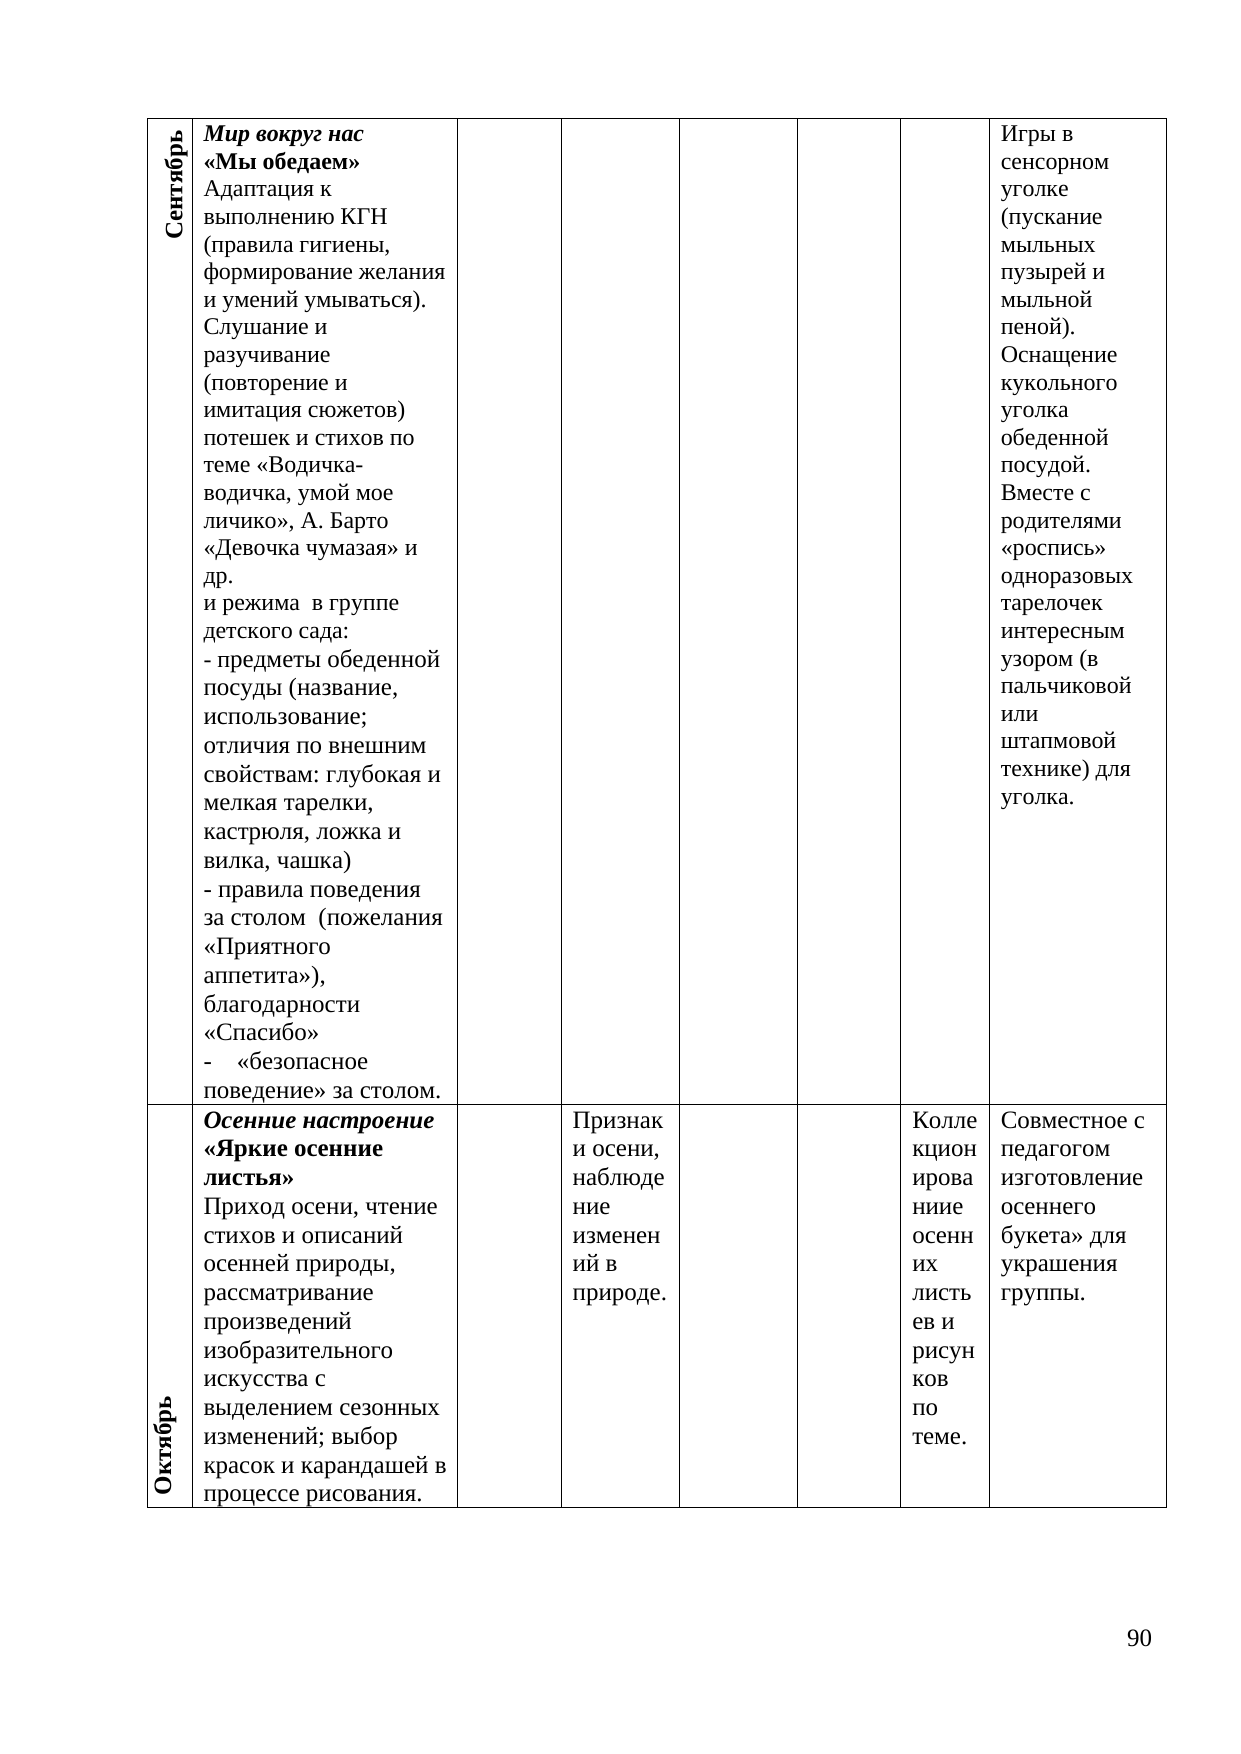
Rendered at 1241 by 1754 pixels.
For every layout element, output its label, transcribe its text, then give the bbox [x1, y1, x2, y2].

table_cell [562, 119, 679, 1104]
table_cell [458, 119, 561, 1104]
table_cell [680, 1105, 797, 1507]
table_cell [458, 1105, 561, 1507]
table_cell [680, 119, 797, 1104]
table_cell Осенние настроение «Яркие осенние листья» Приход осени, чтение стихов и описаний осенней природы, рассматривание произведений изобразительного искусства с выделением сезонных изменений; выбор красок и карандашей в процессе рисования. [193, 1105, 457, 1507]
table_cell Игры в сенсорном уголке (пускание мыльных пузырей и мыльной пеной). Оснащение кукольного уголка обеденной посудой. Вместе с родителями «роспись» одноразовых тарелочек интересным узором (в пальчиковой или штапмовой технике) для уголка. [990, 119, 1166, 1104]
table_cell Коллекционированиие осенних листьев и рисунков по теме. [901, 1105, 989, 1507]
table_cell [798, 1105, 900, 1507]
table_cell Признаки осени, наблюдение изменений в природе. [562, 1105, 679, 1507]
table_cell Совместное с педагогом изготовление осеннего букета» для украшения группы. [990, 1105, 1166, 1507]
table_cell Октябрь [148, 1105, 192, 1507]
table_cell Мир вокруг нас «Мы обедаем» Адаптация к выполнению КГН (правила гигиены, формирование желания и умений умываться). Слушание и разучивание (повторение и имитация сюжетов) потешек и стихов по теме «Водичка- водичка, умой мое личико», А. Барто «Девочка чумазая» и др. и режима в группе детского сада: - предметы обеденной посуды (название, использование; отличия по внешним свойствам: глубокая и мелкая тарелки, кастрюля, ложка и вилка, чашка) - правила поведения за столом (пожелания «Приятного аппетита»), благодарности «Спасибо» - «безопасное поведение» за столом. [193, 119, 457, 1104]
table_cell [901, 119, 989, 1104]
table_cell [798, 119, 900, 1104]
